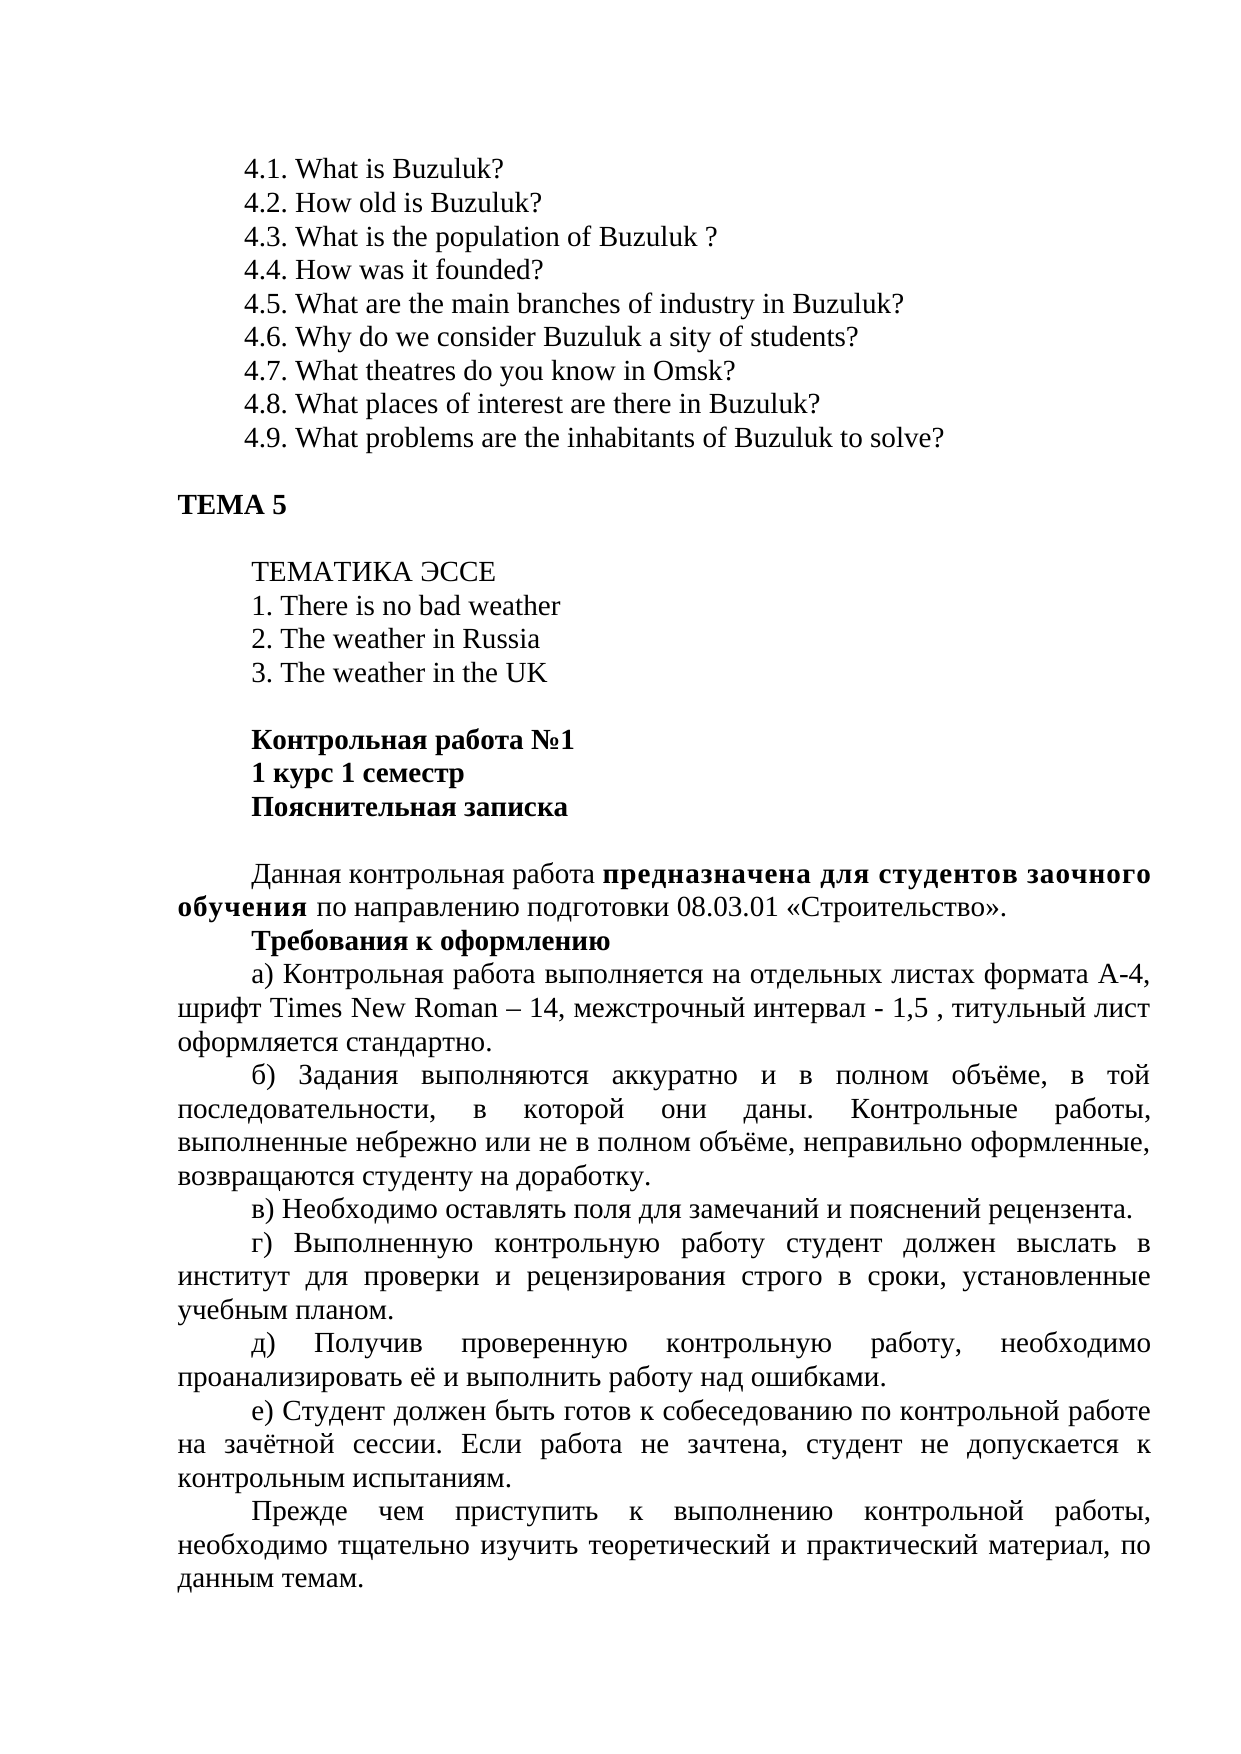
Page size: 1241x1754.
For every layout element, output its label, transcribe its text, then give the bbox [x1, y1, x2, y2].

list 4.5. What are the main branches of industry in Buzuluk? [177, 286, 1152, 319]
text а) Контрольная работа выполняется на отдельных листах формата А-4, шрифт Times New Roman – 14, межстрочный интервал - 1,5 , титульный лист оформляется стандартно. [177, 957, 1152, 1057]
text в) Необходимо оставлять поля для замечаний и пояснений рецензента. [177, 1191, 1152, 1225]
text Прежде чем приступить к выполнению контрольной работы, необходимо тщательно изучить теоретический и практический материал, по данным темам. [177, 1493, 1152, 1594]
list 4.4. How was it founded? [177, 252, 1152, 286]
text 3. The weather in the UK [177, 655, 1152, 688]
text 1 курс 1 семестр [177, 755, 1152, 789]
list 4.2. How old is Buzuluk? [177, 185, 1152, 219]
list 4.6. Why do we consider Buzuluk a sity of students? [177, 319, 1152, 353]
text б) Задания выполняются аккуратно и в полном объёме, в той последовательности, в которой они даны. Контрольные работы, выполненные небрежно или не в полном объёме, неправильно оформленные, возвращаются студенту на доработку. [177, 1057, 1152, 1191]
list 4.9. What problems are the inhabitants of Buzuluk to solve? [177, 420, 1152, 453]
list 4.1. What is Buzuluk? [177, 152, 1152, 185]
text 1. There is no bad weather [177, 588, 1152, 621]
list 4.7. What theatres do you know in Omsk? [177, 353, 1152, 386]
text е) Студент должен быть готов к собеседованию по контрольной работе на зачётной сессии. Если работа не зачтена, студент не допускается к контрольным испытаниям. [177, 1393, 1152, 1493]
text Требования к оформлению [177, 923, 1152, 957]
list 4.8. What places of interest are there in Buzuluk? [177, 386, 1152, 420]
text 2. The weather in Russia [177, 621, 1152, 655]
text Контрольная работа №1 [177, 722, 1152, 755]
text д) Получив проверенную контрольную работу, необходимо проанализировать её и выполнить работу над ошибками. [177, 1326, 1152, 1393]
text Данная контрольная работа предназначена для студентов заочного обучения по направлению подготовки 08.03.01 «Строительство». [177, 856, 1152, 923]
list 4.3. What is the population of Buzuluk ? [177, 219, 1152, 252]
text ТЕМАТИКА ЭССЕ [177, 554, 1152, 588]
text ТЕМА 5 [177, 487, 1152, 521]
text г) Выполненную контрольную работу студент должен выслать в институт для проверки и рецензирования строго в сроки, установленные учебным планом. [177, 1225, 1152, 1326]
text Пояснительная записка [177, 789, 1152, 822]
